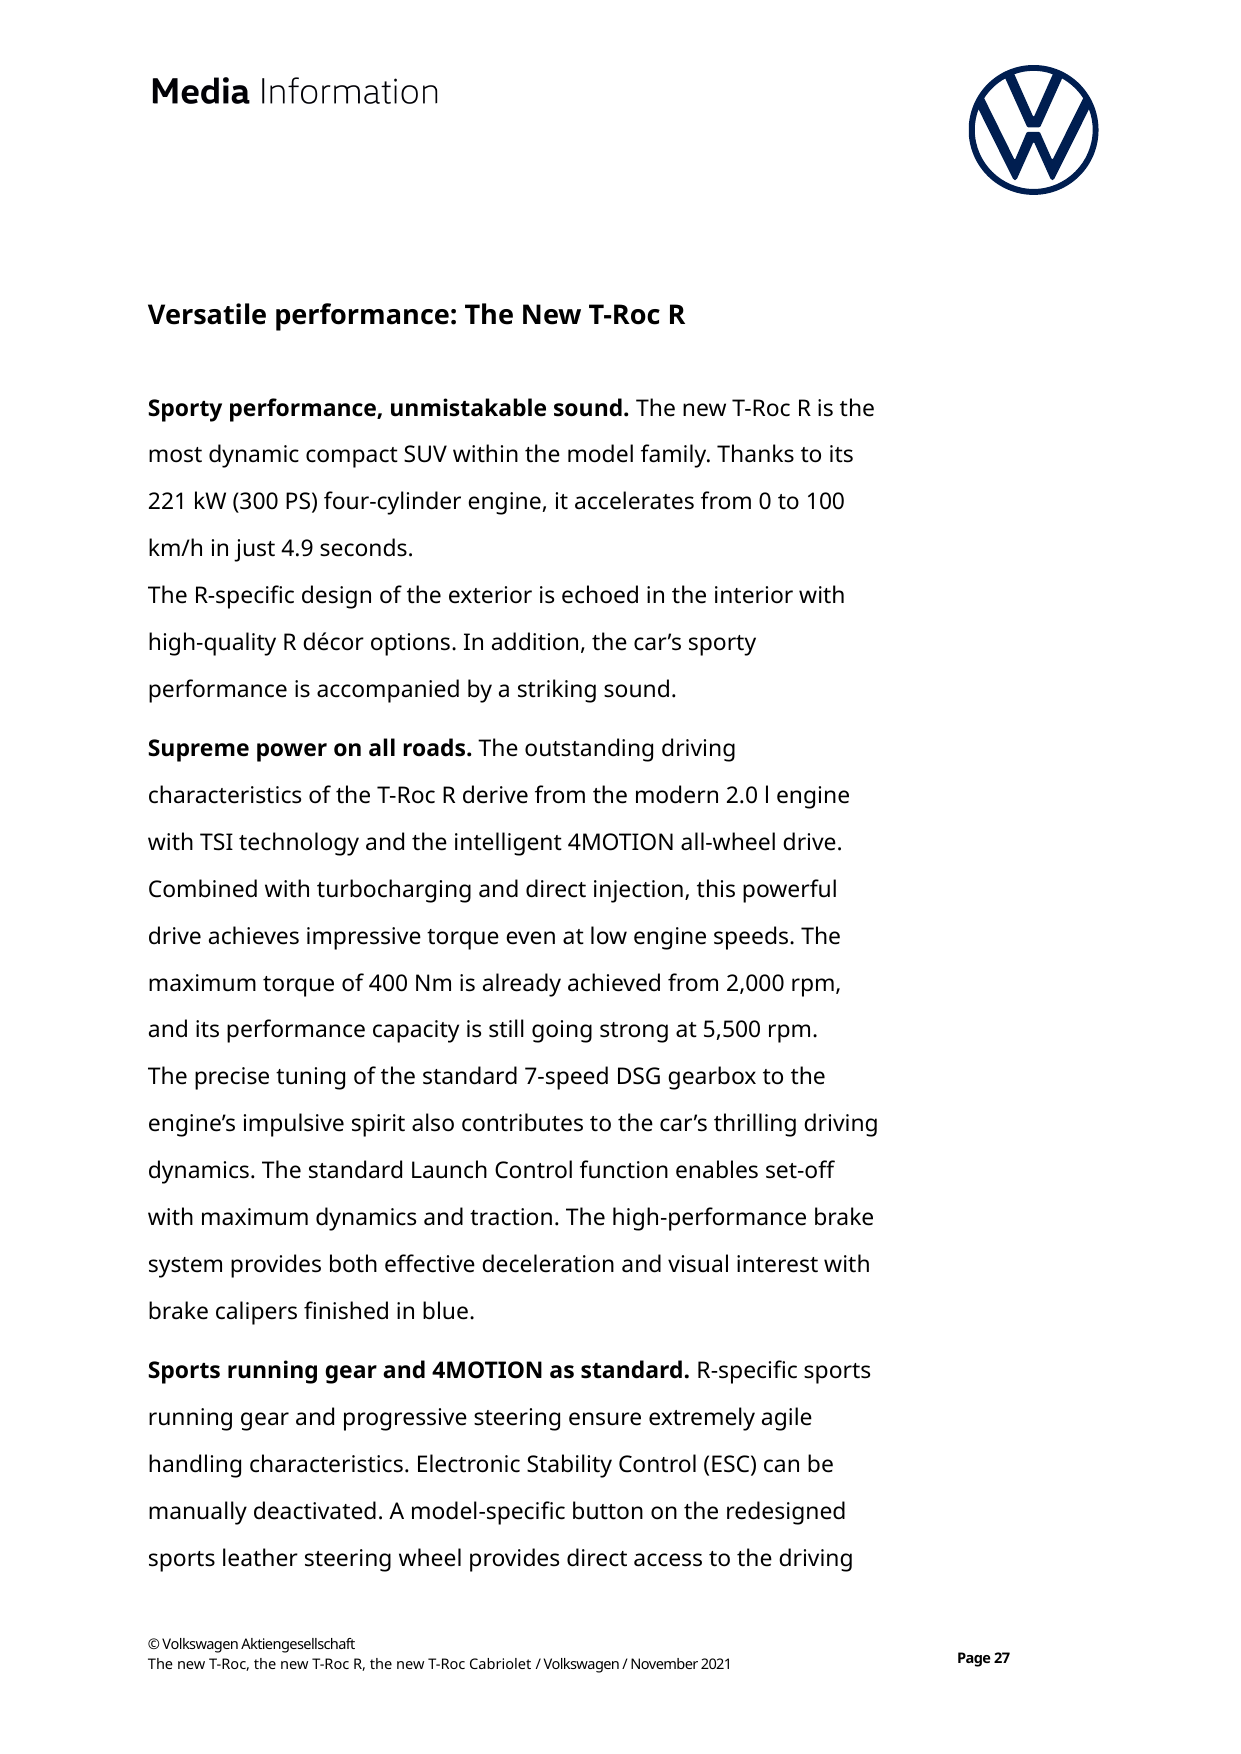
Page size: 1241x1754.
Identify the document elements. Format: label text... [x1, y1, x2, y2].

text Supreme power on all roads. The outstanding driving characteristics of the T-Roc R derive from the modern 2.0 l engine with TSI technology and the intelligent 4MOTION all-wheel drive. Combined with turbocharging and direct injection, this powerful drive achieves impressive torque even at low engine speeds. The maximum torque of 400 Nm is already achieved from 2,000 rpm, and its performance capacity is still going strong at 5,500 rpm. The precise tuning of the standard 7-speed DSG gearbox to the engine’s impulsive spirit also contributes to the car’s thrilling driving dynamics. The standard Launch Control function enables set-off with maximum dynamics and traction. The high-performance brake system provides both effective deceleration and visual interest with brake calipers finished in blue. [148, 732, 886, 1326]
picture [147, 73, 442, 109]
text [148, 1354, 886, 1573]
text Versatile performance: The New T-Roc R [148, 295, 886, 332]
text Sporty performance, unmistakable sound. The new T-Roc R is the most dynamic compact SUV within the model family. Thanks to its 221 kW (300 PS) four-cylinder engine, it accelerates from 0 to 100 km/h in just 4.9 seconds. The R-specific design of the exterior is echoed in the interior with high-quality R décor options. In addition, the car’s sporty performance is accompanied by a striking sound. [148, 392, 886, 704]
